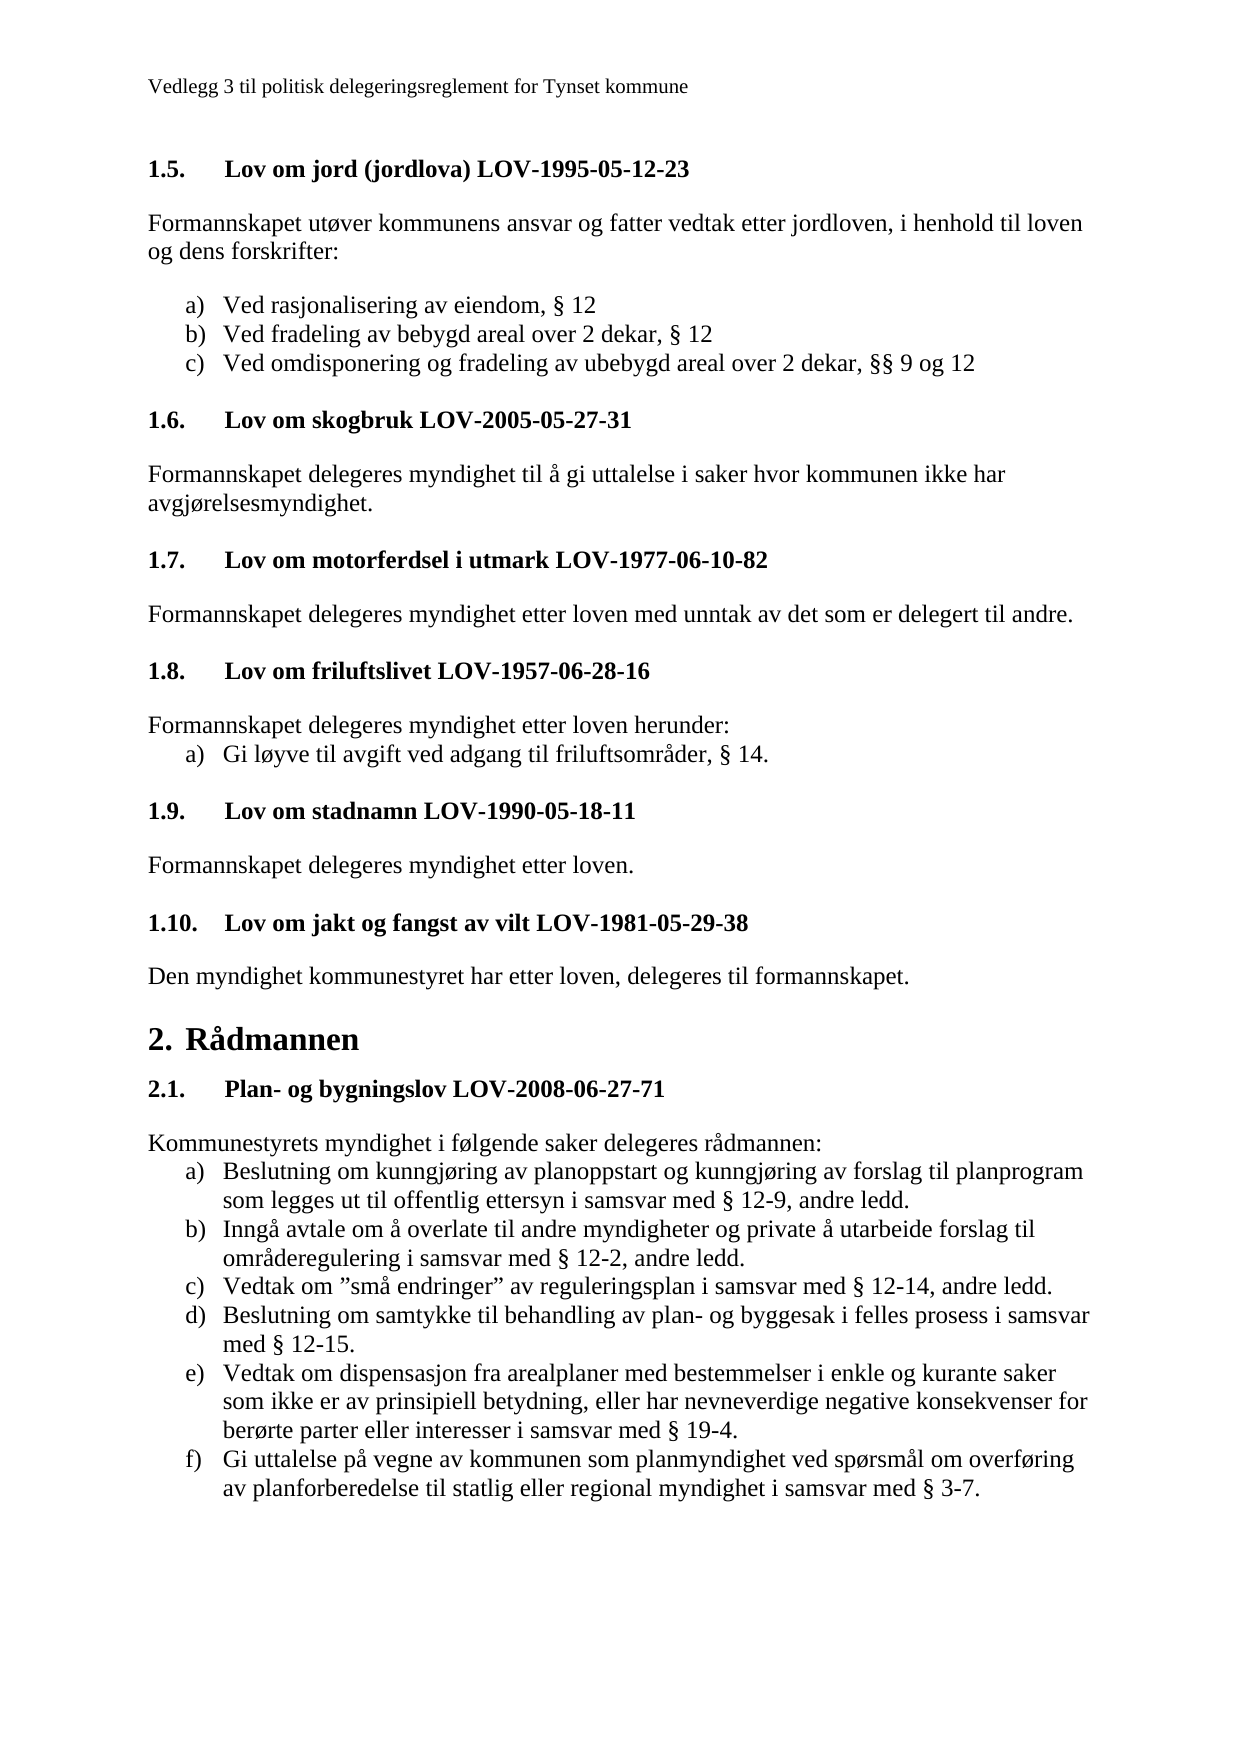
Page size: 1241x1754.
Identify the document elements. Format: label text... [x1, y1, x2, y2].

text Formannskapet delegeres myndighet etter loven. [148, 850, 1093, 879]
text Formannskapet utøver kommunens ansvar og fatter vedtak etter jordloven, i henhold til loven og dens forskrifter: [148, 208, 1093, 265]
list Beslutning om kunngjøring av planoppstart og kunngjøring av forslag til planprogram [185, 1156, 1093, 1185]
text med § 12-15. [223, 1329, 1093, 1358]
list Beslutning om samtykke til behandling av plan- og byggesak i felles prosess i samsvar [185, 1300, 1093, 1329]
list Gi løyve til avgift ved adgang til friluftsområder, § 14. [185, 739, 1093, 768]
subtitle Plan- og bygningslov LOV-2008-06-27-71 [148, 1074, 1093, 1103]
list Vedtak om ”små endringer” av reguleringsplan i samsvar med § 12-14, andre ledd. [185, 1271, 1093, 1300]
text Formannskapet delegeres myndighet etter loven med unntak av det som er delegert til andre. [148, 599, 1093, 628]
subtitle Lov om skogbruk LOV-2005-05-27-31 [148, 405, 1093, 434]
list Gi uttalelse på vegne av kommunen som planmyndighet ved spørsmål om overføring av planforberedelse til statlig eller regional myndighet i samsvar med § 3-7. [185, 1444, 1093, 1501]
list Ved fradeling av bebygd areal over 2 dekar, § 12 [185, 319, 1093, 348]
subtitle Lov om motorferdsel i utmark LOV-1977-06-10-82 [148, 545, 1093, 574]
text Kommunestyrets myndighet i følgende saker delegeres rådmannen: [148, 1128, 1093, 1156]
text områderegulering i samsvar med § 12-2, andre ledd. [223, 1243, 1093, 1271]
text som legges ut til offentlig ettersyn i samsvar med § 12-9, andre ledd. [223, 1185, 1093, 1214]
list Ved omdisponering og fradeling av ubebygd areal over 2 dekar, §§ 9 og 12 [185, 348, 1093, 376]
text Den myndighet kommunestyret har etter loven, delegeres til formannskapet. [148, 961, 1093, 990]
text Formannskapet delegeres myndighet til å gi uttalelse i saker hvor kommunen ikke har avgjørelsesmyndighet. [148, 459, 1093, 516]
subtitle Lov om jord (jordlova) LOV-1995-05-12-23 [148, 154, 1093, 183]
text Formannskapet delegeres myndighet etter loven herunder: [148, 710, 1093, 739]
subtitle Rådmannen [148, 1019, 1093, 1057]
subtitle Lov om jakt og fangst av vilt LOV-1981-05-29-38 [148, 908, 1093, 936]
subtitle Lov om stadnamn LOV-1990-05-18-11 [148, 796, 1093, 825]
list Vedtak om dispensasjon fra arealplaner med bestemmelser i enkle og kurante saker som ikke er av prinsipiell betydning, eller har nevneverdige negative konsekvenser for berørte parter eller interesser i samsvar med § 19-4. [185, 1358, 1093, 1444]
subtitle Lov om friluftslivet LOV-1957-06-28-16 [148, 656, 1093, 685]
list Inngå avtale om å overlate til andre myndigheter og private å utarbeide forslag til [185, 1214, 1093, 1243]
list Ved rasjonalisering av eiendom, § 12 [185, 290, 1093, 319]
